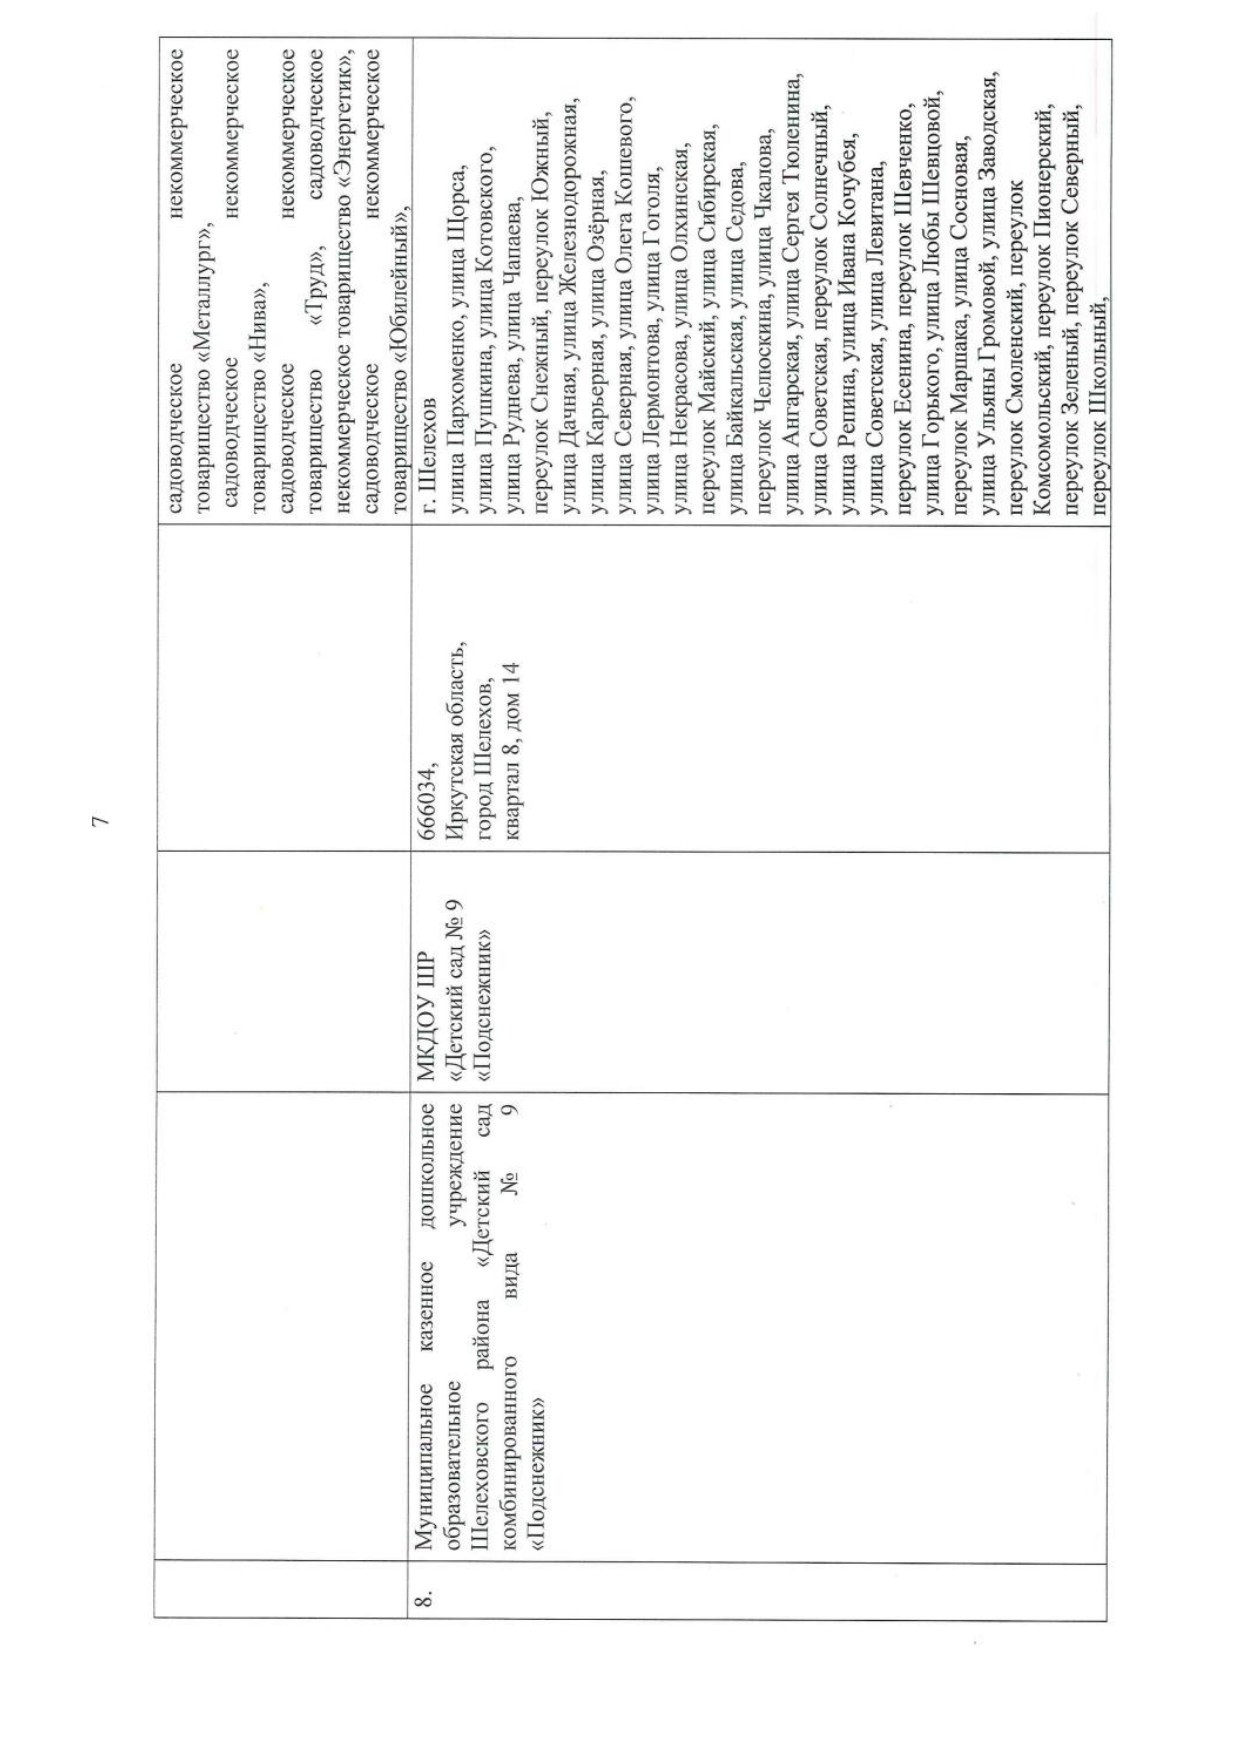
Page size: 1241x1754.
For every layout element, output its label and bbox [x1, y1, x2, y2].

picture [92, 12, 1116, 1647]
